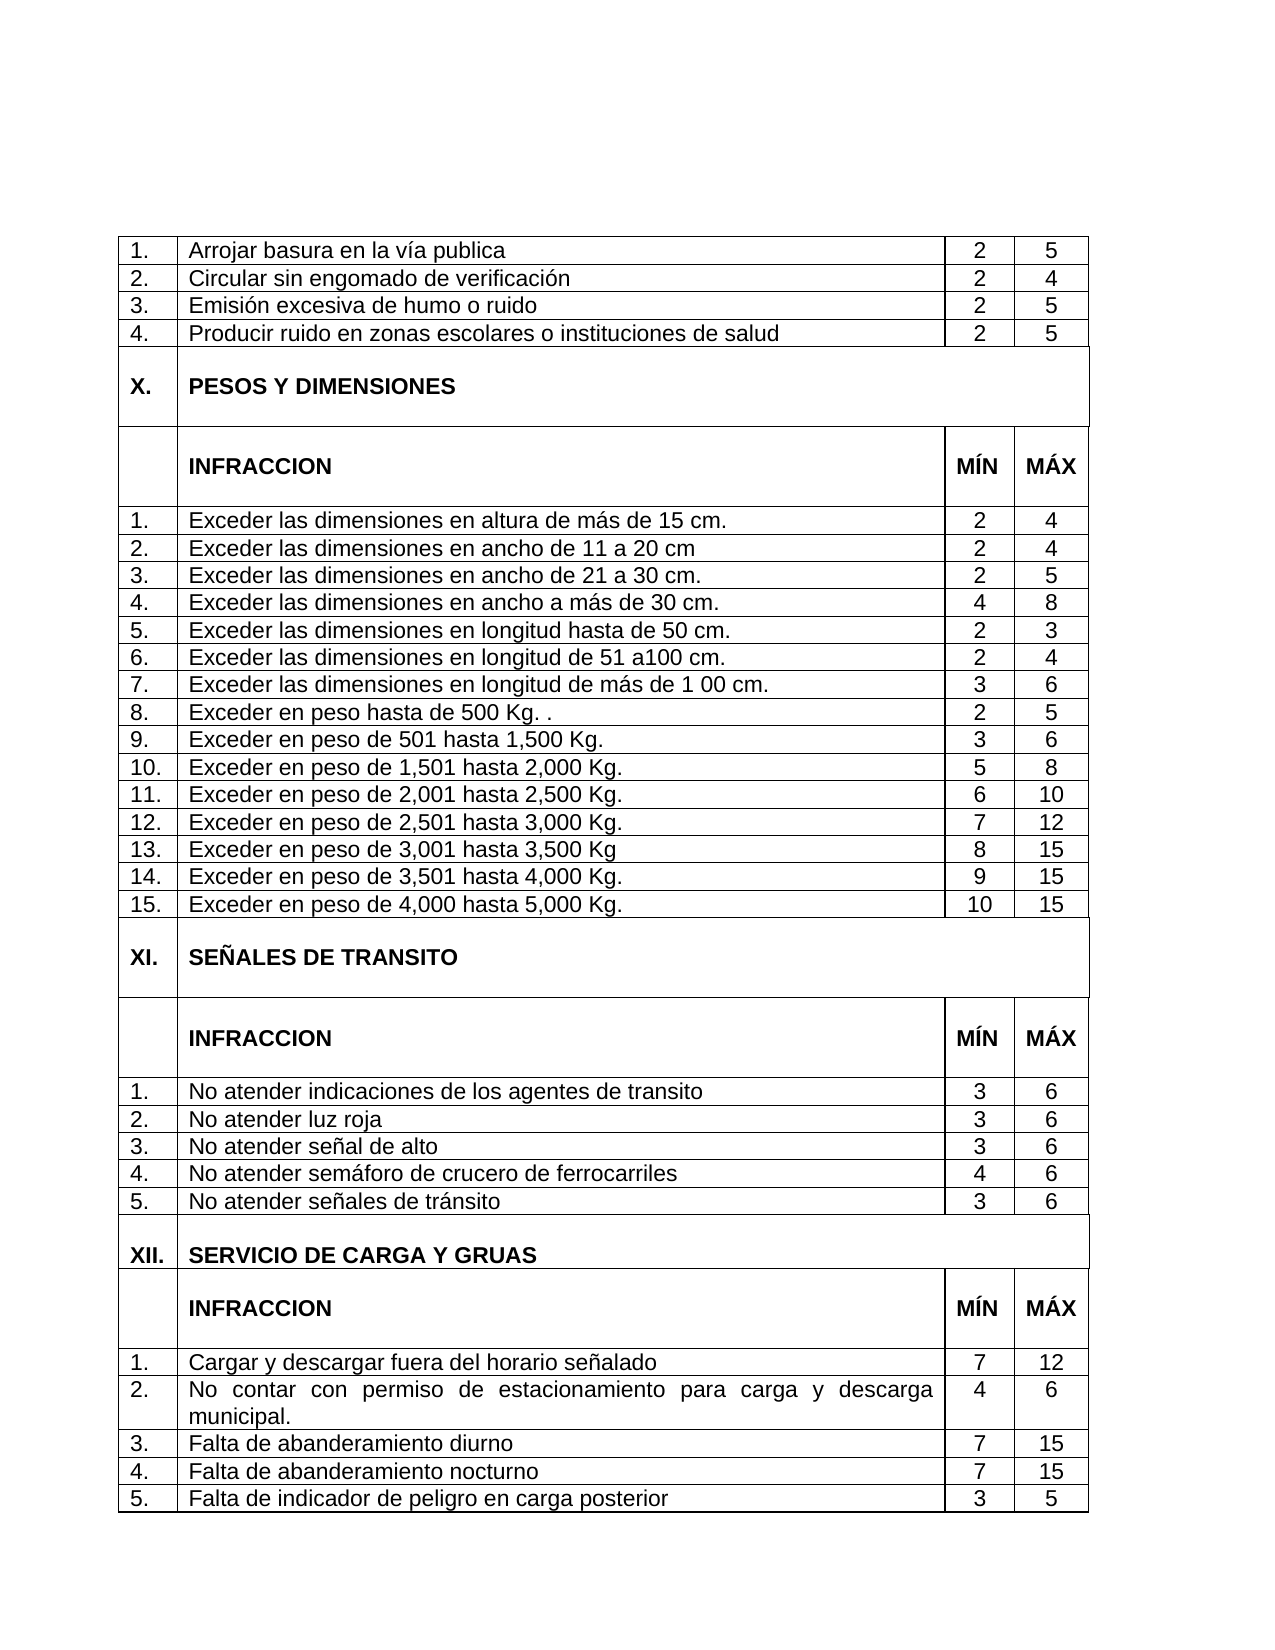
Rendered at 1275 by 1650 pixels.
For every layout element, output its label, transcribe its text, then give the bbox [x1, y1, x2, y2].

table_cell No atender luz roja [178, 1106, 944, 1132]
table_cell 4 [1015, 535, 1088, 561]
table_cell Exceder en peso de 3,001 hasta [178, 836, 944, 862]
table_cell 3 [1015, 617, 1088, 643]
table_cell Exceder las dimensiones en longitud de más de 1 . [178, 671, 944, 698]
table_cell 6 [1015, 1133, 1088, 1159]
table_cell 6 [1015, 1188, 1088, 1214]
table_cell 1. [119, 237, 177, 264]
table_cell INFRACCION [178, 427, 944, 506]
table_cell 15. [119, 891, 177, 917]
table_cell 2. [119, 1106, 177, 1132]
table_cell 2 [946, 535, 1014, 561]
table_cell 8 [946, 836, 1014, 862]
table_cell Exceder las dimensiones en altura de más de . [178, 507, 944, 533]
table_cell 4 [1015, 507, 1088, 533]
table_cell No atender señales de tránsito [178, 1188, 944, 1214]
table_cell INFRACCION [178, 1269, 944, 1348]
table_cell Producir ruido en zonas escolares o instituciones de salud [178, 320, 944, 346]
table_cell X. [119, 347, 177, 426]
table_cell 4 [946, 1160, 1014, 1187]
table_cell Exceder las dimensiones en ancho de . [178, 562, 944, 588]
table_cell 4 [1015, 644, 1088, 670]
table_cell 3 [946, 1485, 1014, 1511]
table_cell 3 [946, 1133, 1014, 1159]
table_cell 2 [946, 644, 1014, 670]
table_cell 5 [1015, 237, 1088, 264]
table_cell No contar con permiso de estacionamiento para carga y descarga municipal. [178, 1376, 944, 1429]
table_cell MÍN [946, 427, 1014, 506]
table_cell 4 [1015, 265, 1088, 291]
table_cell Exceder las dimensiones en ancho de 1 [178, 535, 944, 561]
table_cell 11. [119, 781, 177, 807]
table_cell 4 [946, 589, 1014, 616]
table_cell No atender señal de alto [178, 1133, 944, 1159]
table_cell 10 [1015, 781, 1088, 807]
table_cell 6 [1015, 671, 1088, 698]
table_cell Exceder en peso de 1,501 hasta . [178, 754, 944, 780]
table_cell Exceder las dimensiones en longitud de . [178, 644, 944, 670]
table_cell 5. [119, 1485, 177, 1511]
table_cell 15 [1015, 836, 1088, 862]
table_cell 5 [1015, 1485, 1088, 1511]
table_cell 4. [119, 320, 177, 346]
table_cell MÁX [1015, 427, 1088, 506]
table_cell 15 [1015, 1458, 1088, 1484]
table_cell 2. [119, 1376, 177, 1429]
table_cell PESOS Y DIMENSIONES [178, 347, 1089, 426]
table_cell 7 [946, 1349, 1014, 1375]
table_cell Falta de indicador de peligro en carga posterior [178, 1485, 944, 1511]
table_cell 12. [119, 809, 177, 835]
table_cell Exceder en peso hasta de . . [178, 699, 944, 725]
table_cell No atender semáforo de crucero de ferrocarriles [178, 1160, 944, 1187]
table_cell 10. [119, 754, 177, 780]
table_cell 1. [119, 1349, 177, 1375]
table_cell 9. [119, 726, 177, 753]
table_cell XI. [119, 918, 177, 997]
table_cell 2 [946, 562, 1014, 588]
table_cell 5. [119, 617, 177, 643]
table_cell 8 [1015, 589, 1088, 616]
table_cell Circular sin engomado de verificación [178, 265, 944, 291]
table_cell 7 [946, 1430, 1014, 1457]
table_cell 4. [119, 1160, 177, 1187]
table_cell 5 [1015, 320, 1088, 346]
table_cell MÍN [946, 998, 1014, 1077]
table_cell 5 [1015, 699, 1088, 725]
table_cell 6 [1015, 1106, 1088, 1132]
table_cell Exceder las dimensiones en longitud hasta de . [178, 617, 944, 643]
table_cell 3. [119, 1133, 177, 1159]
table_cell 7 [946, 1458, 1014, 1484]
table_cell 2 [946, 265, 1014, 291]
table_cell Exceder las dimensiones en ancho a más de [178, 589, 944, 616]
table_cell 2 [946, 237, 1014, 264]
table_cell 12 [1015, 809, 1088, 835]
table_cell 5. [119, 1188, 177, 1214]
table_cell 6 [1015, 1376, 1088, 1429]
table_cell Exceder en peso de 2,001 hasta . [178, 781, 944, 807]
table_cell 5 [946, 754, 1014, 780]
table_cell 7. [119, 671, 177, 698]
table_cell 3 [946, 671, 1014, 698]
table_cell 3. [119, 292, 177, 318]
table_cell MÁX [1015, 1269, 1088, 1348]
table_cell SERVICIO DE CARGA Y GRUAS [178, 1215, 1089, 1268]
table_cell Cargar y descargar fuera del horario señalado [178, 1349, 944, 1375]
table_cell XII. [119, 1215, 177, 1268]
table_cell Falta de abanderamiento diurno [178, 1430, 944, 1457]
table_cell 9 [946, 863, 1014, 889]
table_cell 6. [119, 644, 177, 670]
table_cell Exceder en peso de 501 hasta . [178, 726, 944, 753]
table_cell 6 [1015, 726, 1088, 753]
table_cell 5 [1015, 292, 1088, 318]
table_cell 2 [946, 320, 1014, 346]
table_cell 8 [1015, 754, 1088, 780]
table_cell SEÑALES DE TRANSITO [178, 918, 1089, 997]
table_cell No atender indicaciones de los agentes de transito [178, 1078, 944, 1104]
table_cell 6 [1015, 1160, 1088, 1187]
table_cell 15 [1015, 891, 1088, 917]
table_cell MÁX [1015, 998, 1088, 1077]
table_cell 1. [119, 507, 177, 533]
table_cell 12 [1015, 1349, 1088, 1375]
table_cell 3 [946, 1078, 1014, 1104]
table_cell [119, 998, 177, 1077]
table_cell Falta de abanderamiento nocturno [178, 1458, 944, 1484]
table_cell 3 [946, 1106, 1014, 1132]
table_cell 1. [119, 1078, 177, 1104]
table_cell 15 [1015, 1430, 1088, 1457]
table_cell 3 [946, 726, 1014, 753]
table_cell 2. [119, 535, 177, 561]
table_cell 3. [119, 562, 177, 588]
table_cell Exceder en peso de 2,501 hasta . [178, 809, 944, 835]
table_cell Arrojar basura en la vía publica [178, 237, 944, 264]
table_cell 10 [946, 891, 1014, 917]
table_cell 6 [946, 781, 1014, 807]
table_cell 14. [119, 863, 177, 889]
table_cell 13. [119, 836, 177, 862]
table_cell 4 [946, 1376, 1014, 1429]
table_cell 4. [119, 589, 177, 616]
table_cell 2 [946, 617, 1014, 643]
table_cell 7 [946, 809, 1014, 835]
table_cell [119, 1269, 177, 1348]
table_cell 4. [119, 1458, 177, 1484]
table_cell Exceder en peso de 3,501 hasta . [178, 863, 944, 889]
table_cell INFRACCION [178, 998, 944, 1077]
table_cell 3. [119, 1430, 177, 1457]
table_cell 2 [946, 699, 1014, 725]
table_cell [119, 427, 177, 506]
table_cell 8. [119, 699, 177, 725]
table_cell Exceder en peso de 4,000 hasta . [178, 891, 944, 917]
table_cell 3 [946, 1188, 1014, 1214]
table_cell MÍN [946, 1269, 1014, 1348]
table_cell 2 [946, 292, 1014, 318]
table_cell 2 [946, 507, 1014, 533]
table_cell 2. [119, 265, 177, 291]
table_cell 6 [1015, 1078, 1088, 1104]
table_cell Emisión excesiva de humo o ruido [178, 292, 944, 318]
table_cell 5 [1015, 562, 1088, 588]
table_cell 15 [1015, 863, 1088, 889]
